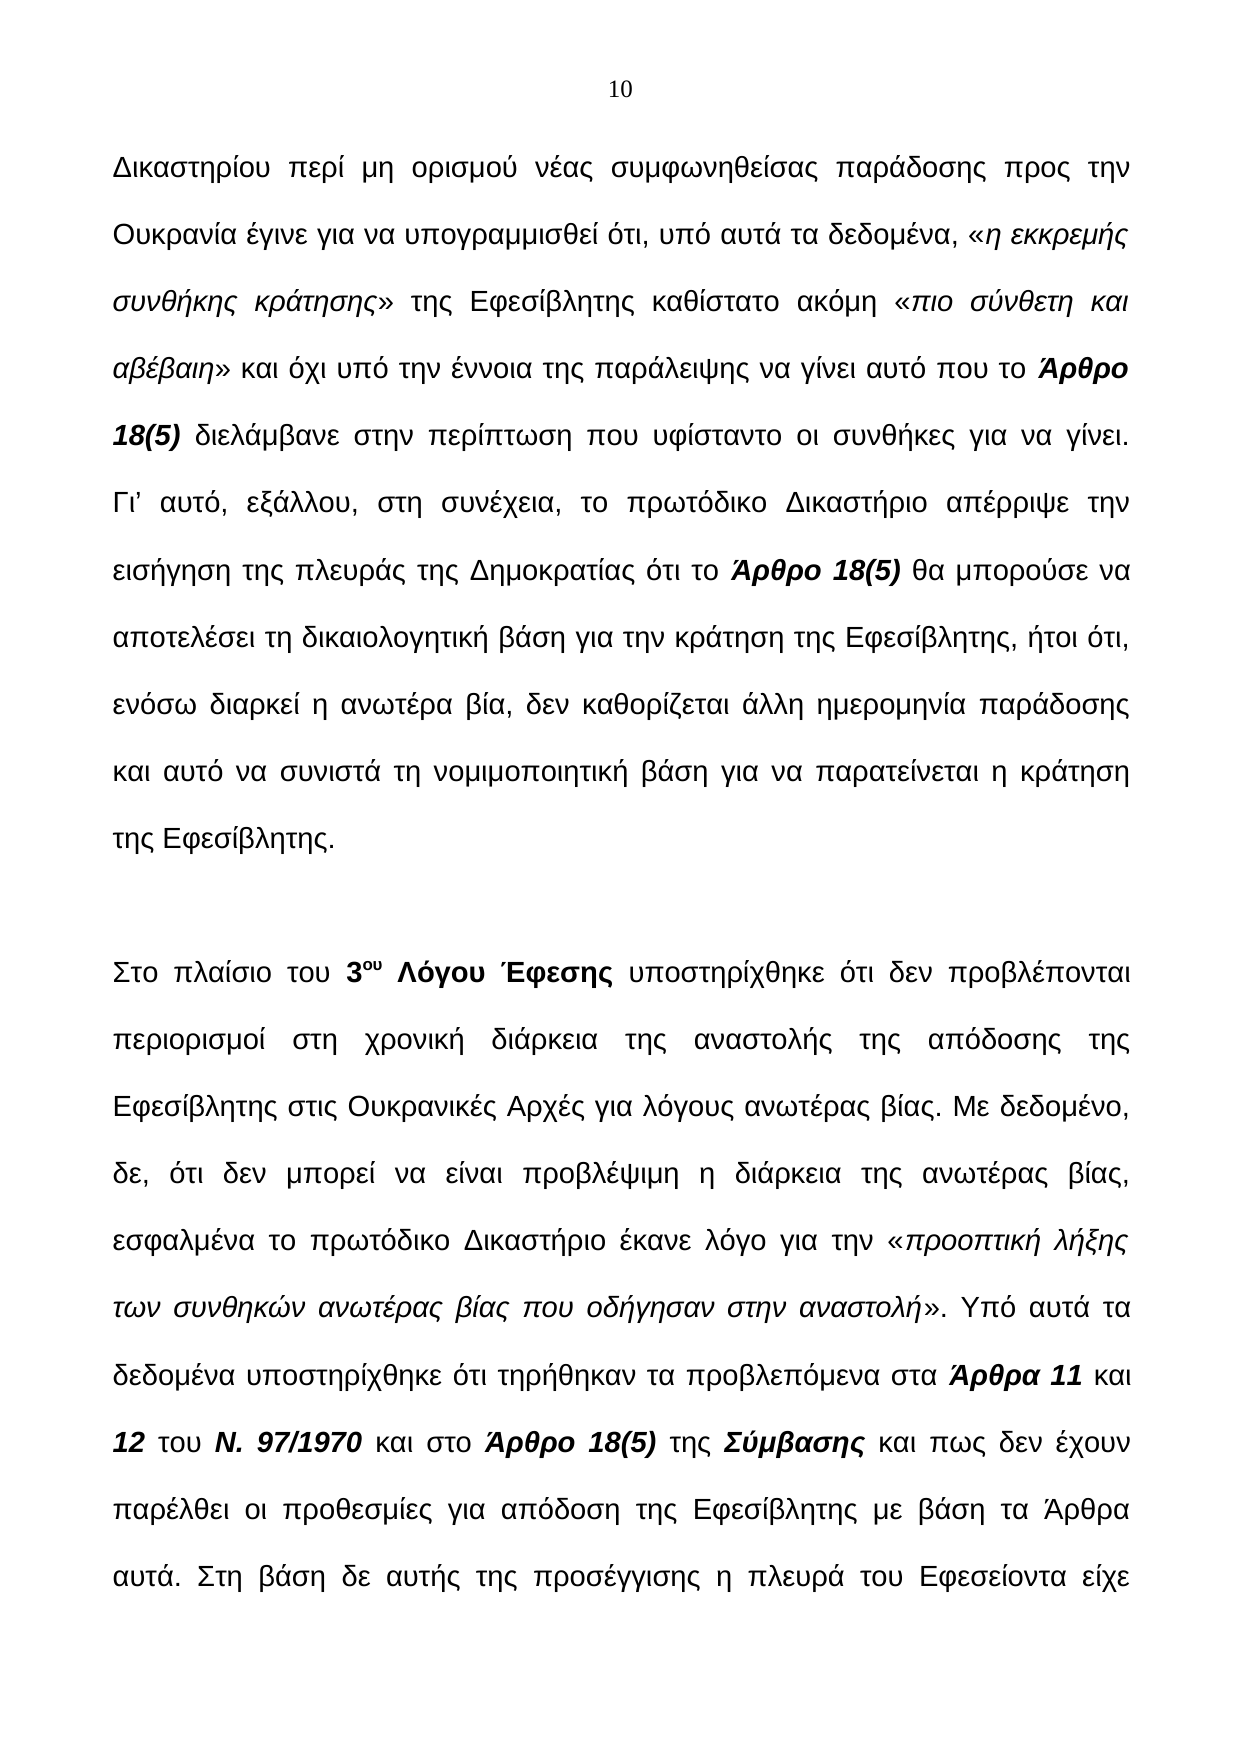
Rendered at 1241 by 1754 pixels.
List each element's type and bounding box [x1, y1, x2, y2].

text [112, 150, 1131, 854]
text [112, 955, 1131, 1592]
